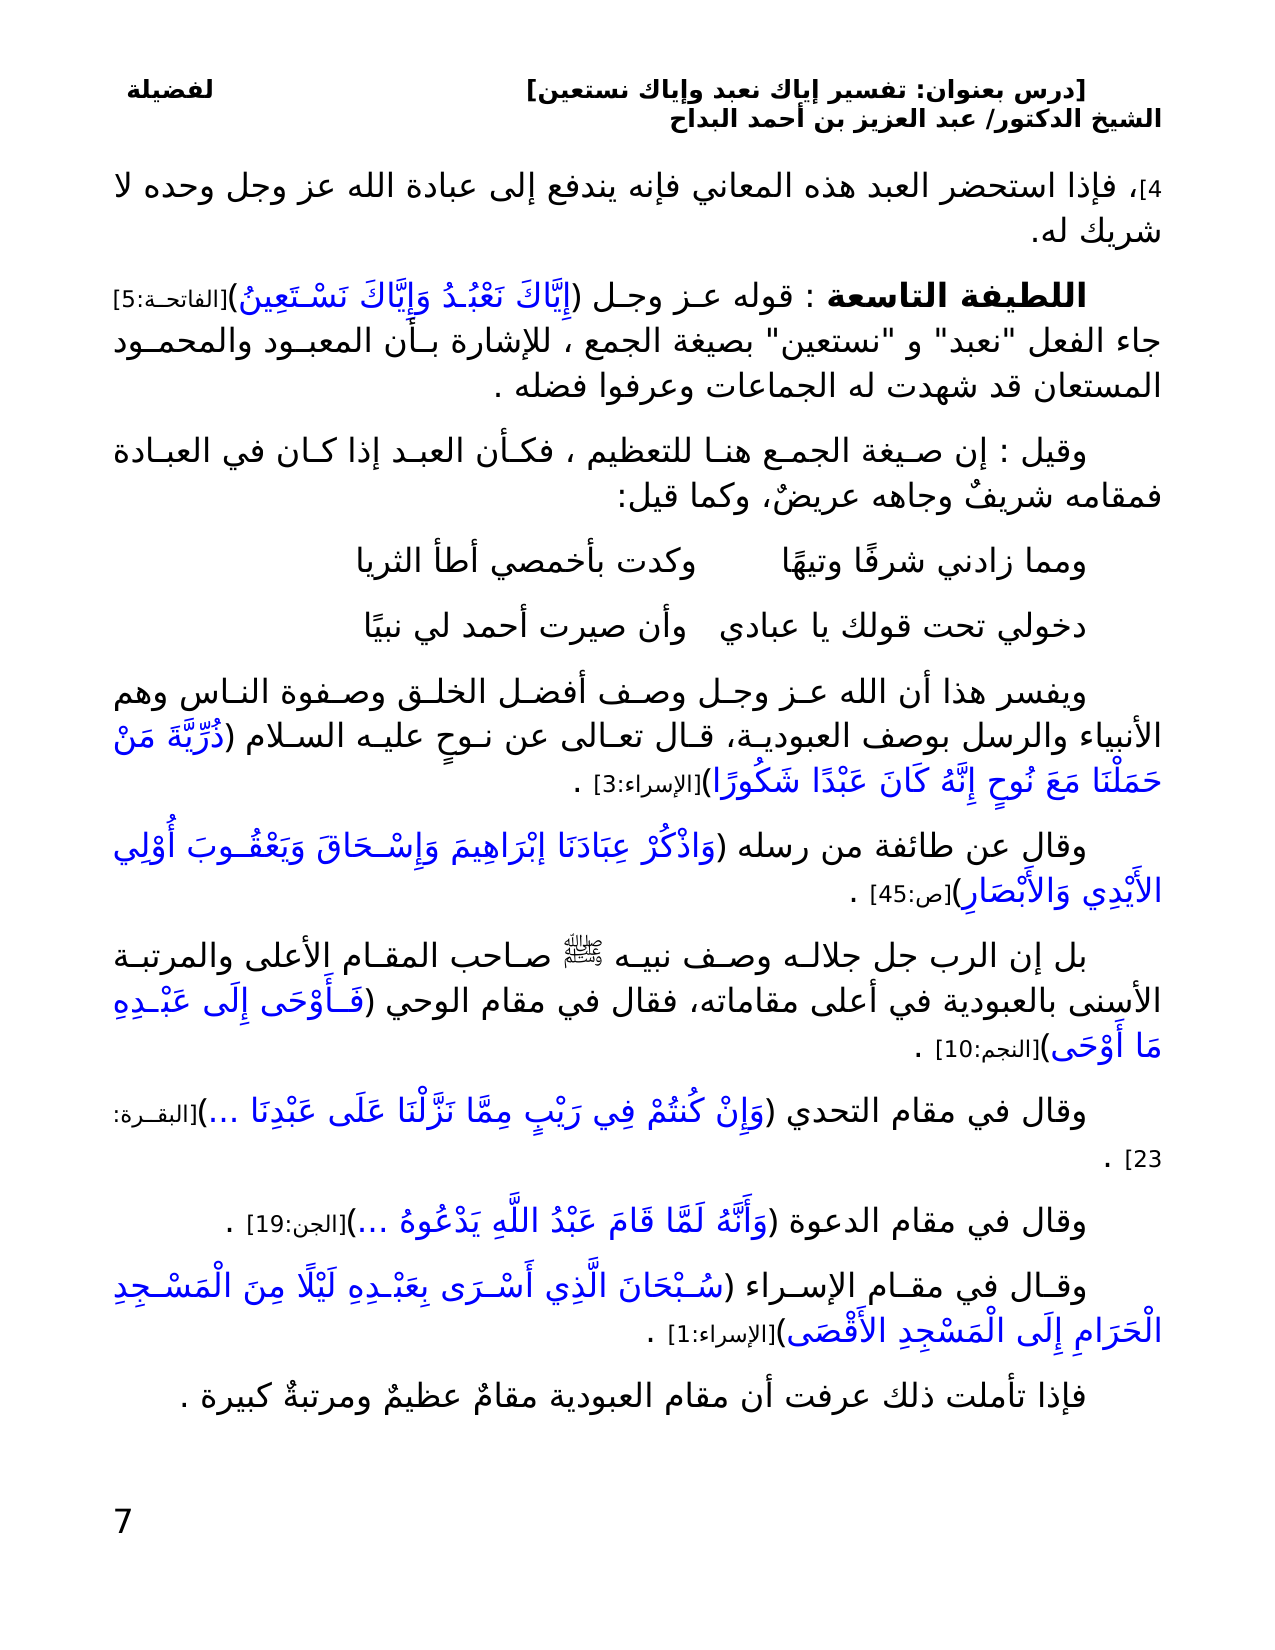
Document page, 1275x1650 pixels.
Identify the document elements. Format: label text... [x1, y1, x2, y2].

text دخولي تحت قولك يا عبادي وأن صيرت أحمد لي نبيًا [112, 607, 1162, 646]
text وقال في مقام التحدي ﴿وَإِنْ كُنتُمْ فِي رَيْبٍ مِمَّا نَزَّلْنَا عَلَى عَبْدِنَا ...﴾[البقرة:23] . [112, 1091, 1162, 1175]
text وقال في مقام الإسراء ﴿سُبْحَانَ الَّذِي أَسْرَى بِعَبْدِهِ لَيْلًا مِنَ الْمَسْجِدِ الْحَرَامِ إِلَى الْمَسْجِدِ الأَقْصَى﴾[الإسراء:1] . [112, 1267, 1162, 1350]
text ويفسر هذا أن الله عز وجل وصف أفضل الخلق وصفوة الناس وهم الأنبياء والرسل بوصف العبودية، قال تعالى عن نوحٍ عليه السلام ﴿ذُرِّيَّةَ مَنْ حَمَلْنَا مَعَ نُوحٍ إِنَّهُ كَانَ عَبْدًا شَكُورًا﴾[الإسراء:3] . [112, 672, 1162, 800]
text ومما زادني شرفًا وتيهًا وكدت بأخمصي أطأ الثريا [112, 541, 1162, 580]
text فإذا تأملت ذلك عرفت أن مقام العبودية مقامٌ عظيمٌ ومرتبةٌ كبيرة . [112, 1377, 1162, 1416]
text بل إن الرب جل جلاله وصف نبيه ﷺ صاحب المقام الأعلى والمرتبة الأسنى بالعبودية في أعلى مقاماته، فقال في مقام الوحي ﴿فَأَوْحَى إِلَى عَبْدِهِ مَا أَوْحَى﴾[النجم:10] . [112, 937, 1162, 1065]
text وقال في مقام الدعوة ﴿وَأَنَّهُ لَمَّا قَامَ عَبْدُ اللَّهِ يَدْعُوهُ ...﴾[الجن:19] . [112, 1201, 1162, 1240]
text وقيل : إن صيغة الجمع هنا للتعظيم ، فكأن العبد إذا كان في العبادة فمقامه شريفٌ وجاهه عريضٌ، وكما قيل: [112, 431, 1162, 515]
text وقال عن طائفة من رسله ﴿وَاذْكُرْ عِبَادَنَا إبْرَاهِيمَ وَإِسْحَاقَ وَيَعْقُوبَ أُوْلِي الأَيْدِي وَالأَبْصَارِ﴾[ص:45] . [112, 827, 1162, 910]
text اللطيفة التاسعة : قوله عز وجل ﴿إِيَّاكَ نَعْبُدُ وَإِيَّاكَ نَسْتَعِينُ﴾[الفاتحة:5] جاء الفعل "نعبد" و "نستعين" بصيغة الجمع ، للإشارة بأن المعبود والمحمود المستعان قد شهدت له الجماعات وعرفوا فضله . [112, 277, 1162, 405]
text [112, 167, 1162, 250]
